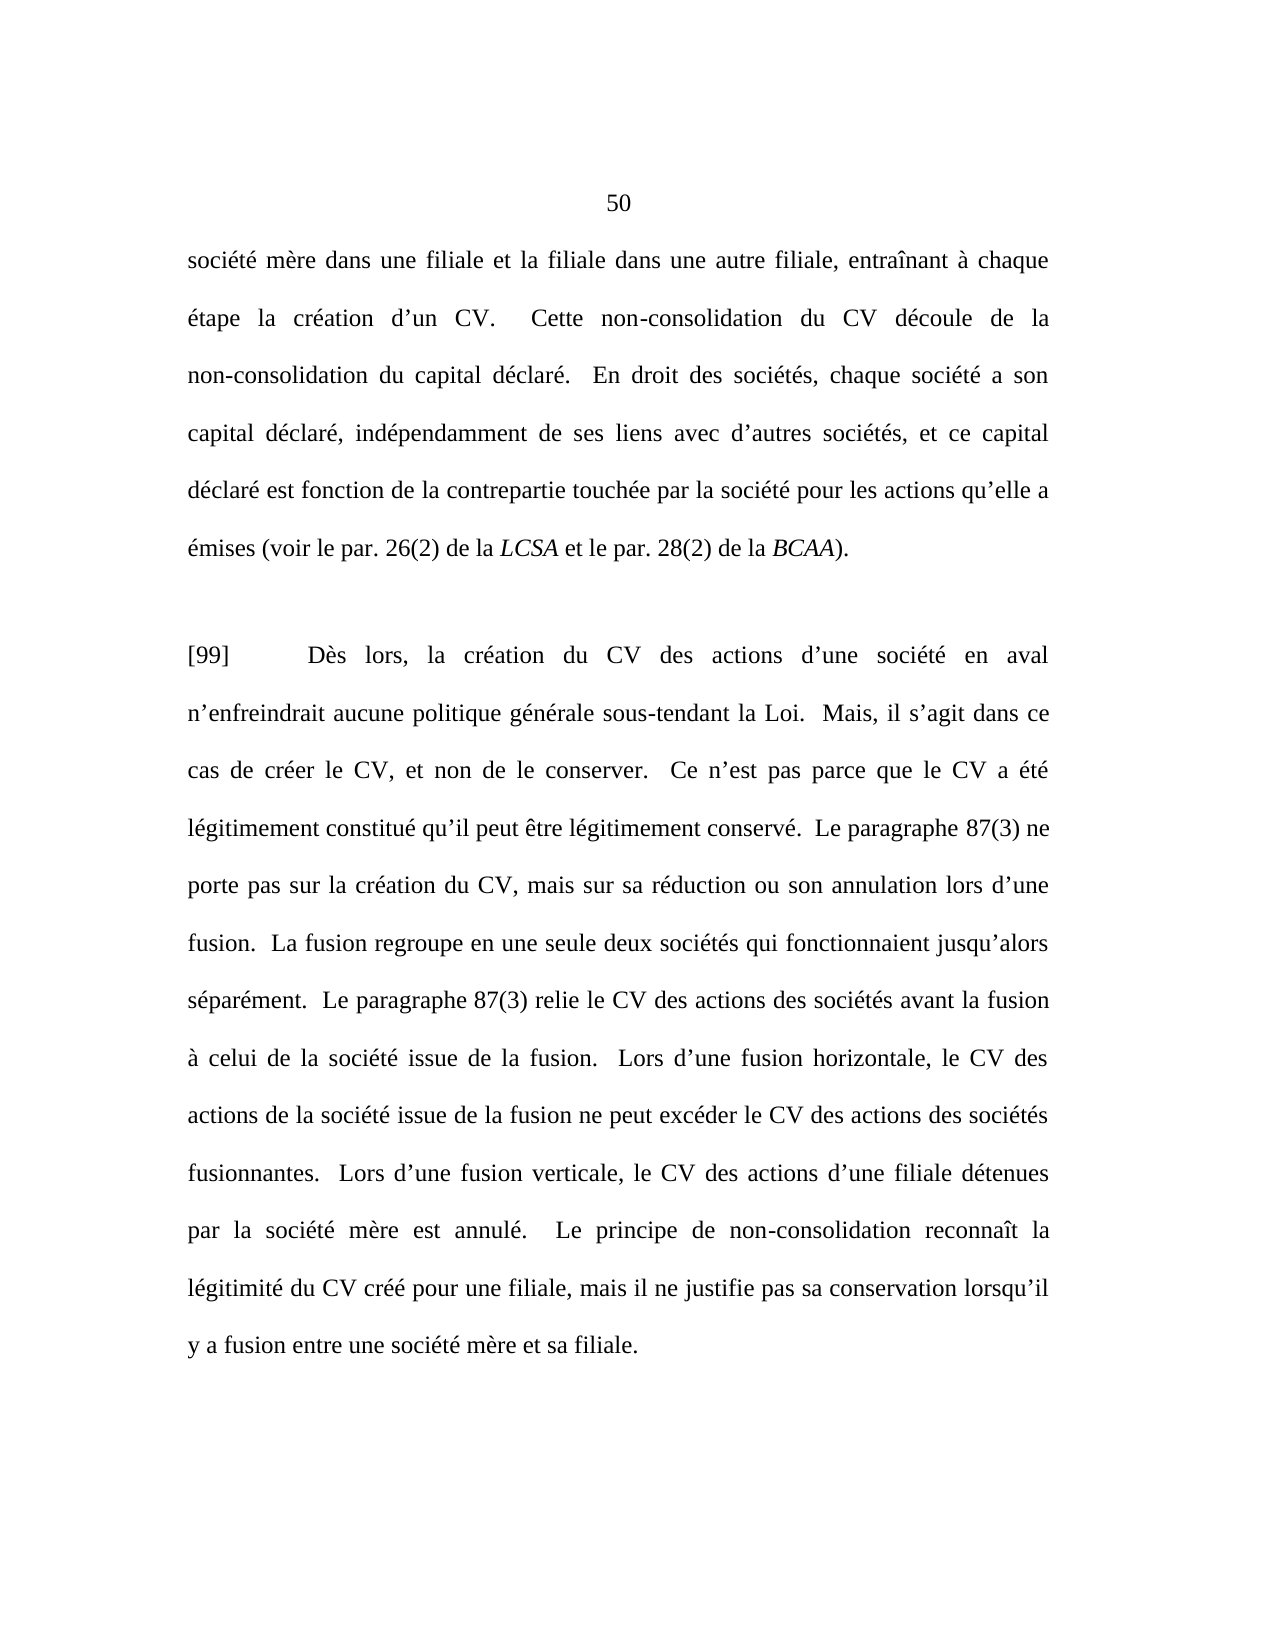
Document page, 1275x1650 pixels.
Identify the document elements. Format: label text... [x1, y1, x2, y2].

text Dès lors, la création du CV des actions d’une société en aval n’enfreindrait aucune politique générale sous-tendant la Loi. Mais, il s’agit dans ce cas de créer le CV, et non de le conserver. Ce n’est pas parce que le CV a été légitimement constitué qu’il peut être légitimement conservé. Le paragraphe 87(3) ne porte pas sur la création du CV, mais sur sa réduction ou son annulation lors d’une fusion. La fusion regroupe en une seule deux sociétés qui fonctionnaient jusqu’alors séparément. Le paragraphe 87(3) relie le CV des actions des sociétés avant la fusion à celui de la société issue de la fusion. Lors d’une fusion horizontale, le CV des actions de la société issue de la fusion ne peut excéder le CV des actions des sociétés fusionnantes. Lors d’une fusion verticale, le CV des actions d’une filiale détenues par la société mère est annulé. Le principe de non-consolidation reconnaît la légitimité du CV créé pour une filiale, mais il ne justifie pas sa conservation lorsqu’il y a fusion entre une société mère et sa filiale. [187, 640, 1050, 1359]
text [187, 245, 1050, 561]
